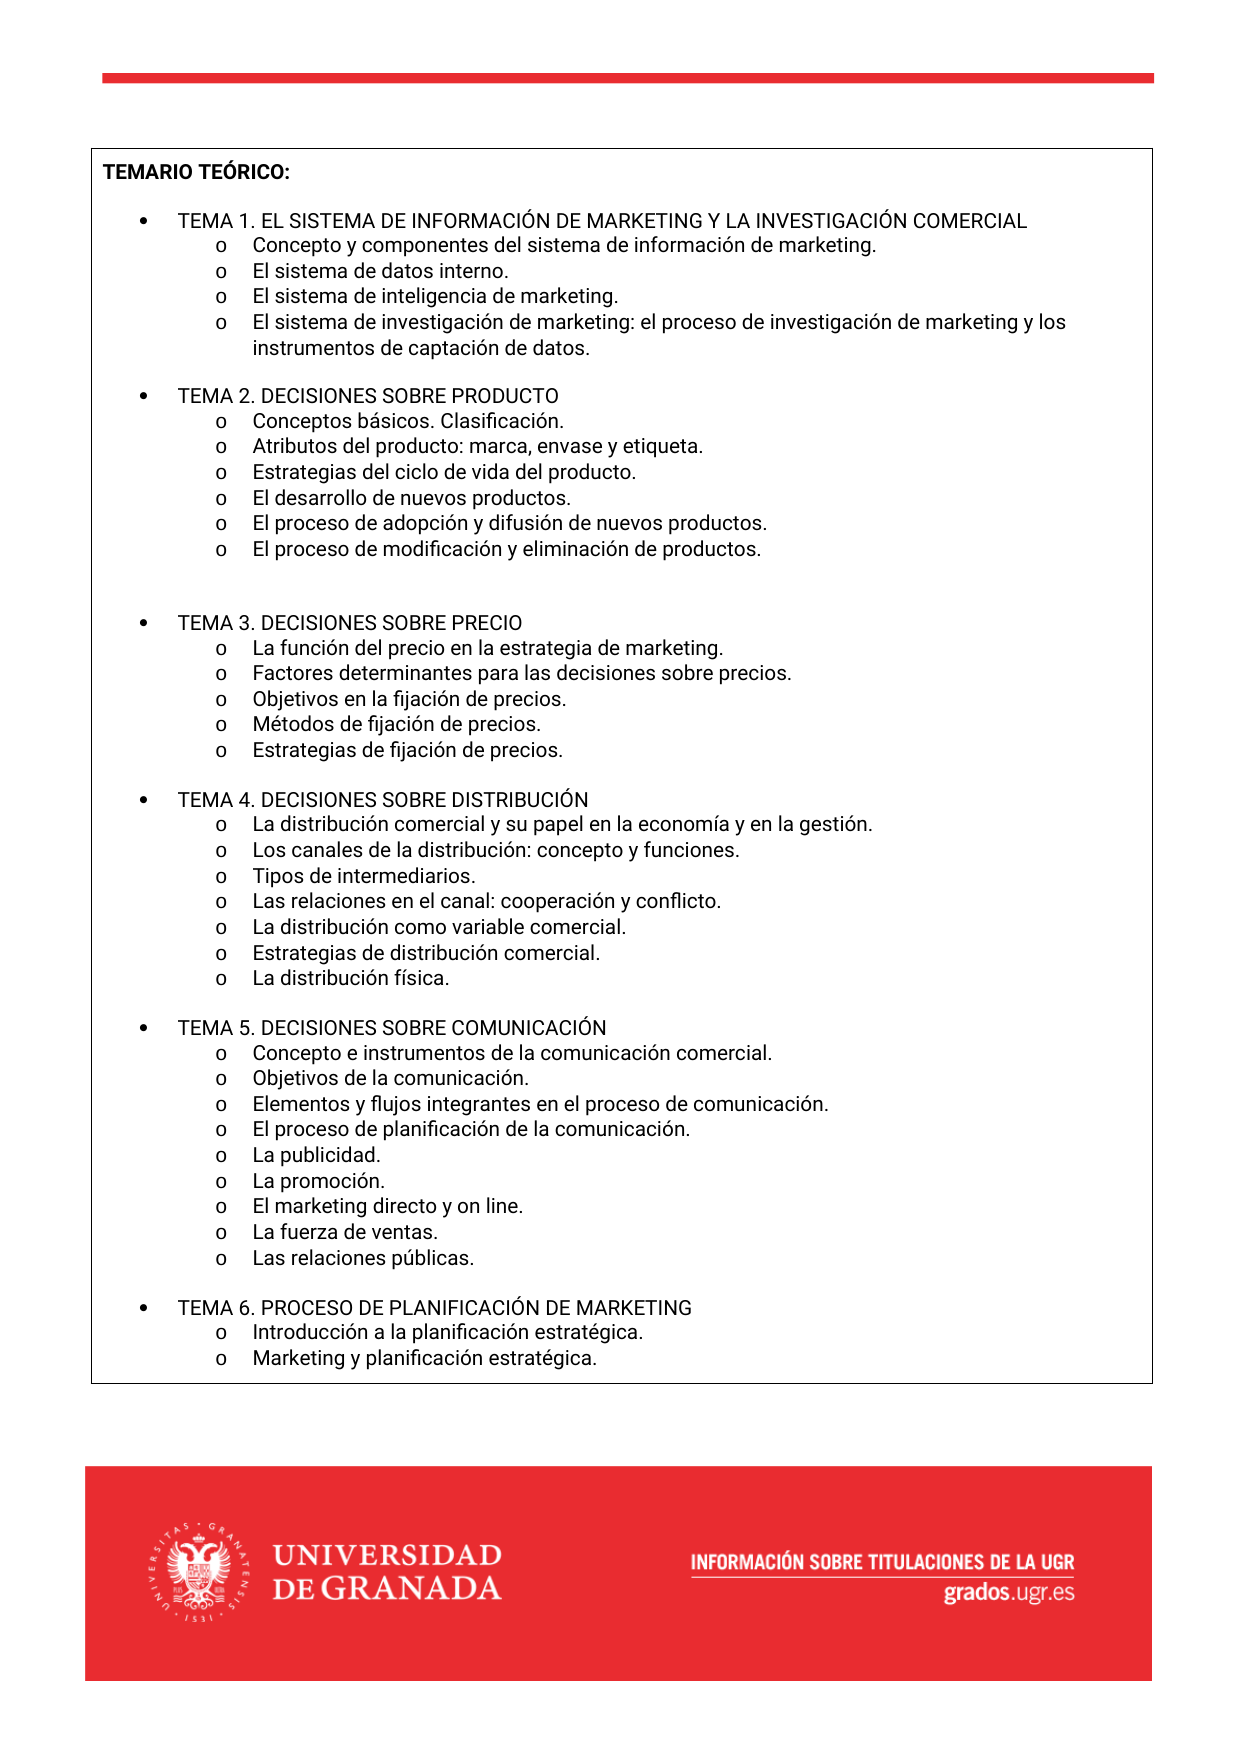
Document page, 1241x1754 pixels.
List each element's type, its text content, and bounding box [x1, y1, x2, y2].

picture [102, 73, 1155, 143]
picture [83, 1465, 1152, 1681]
